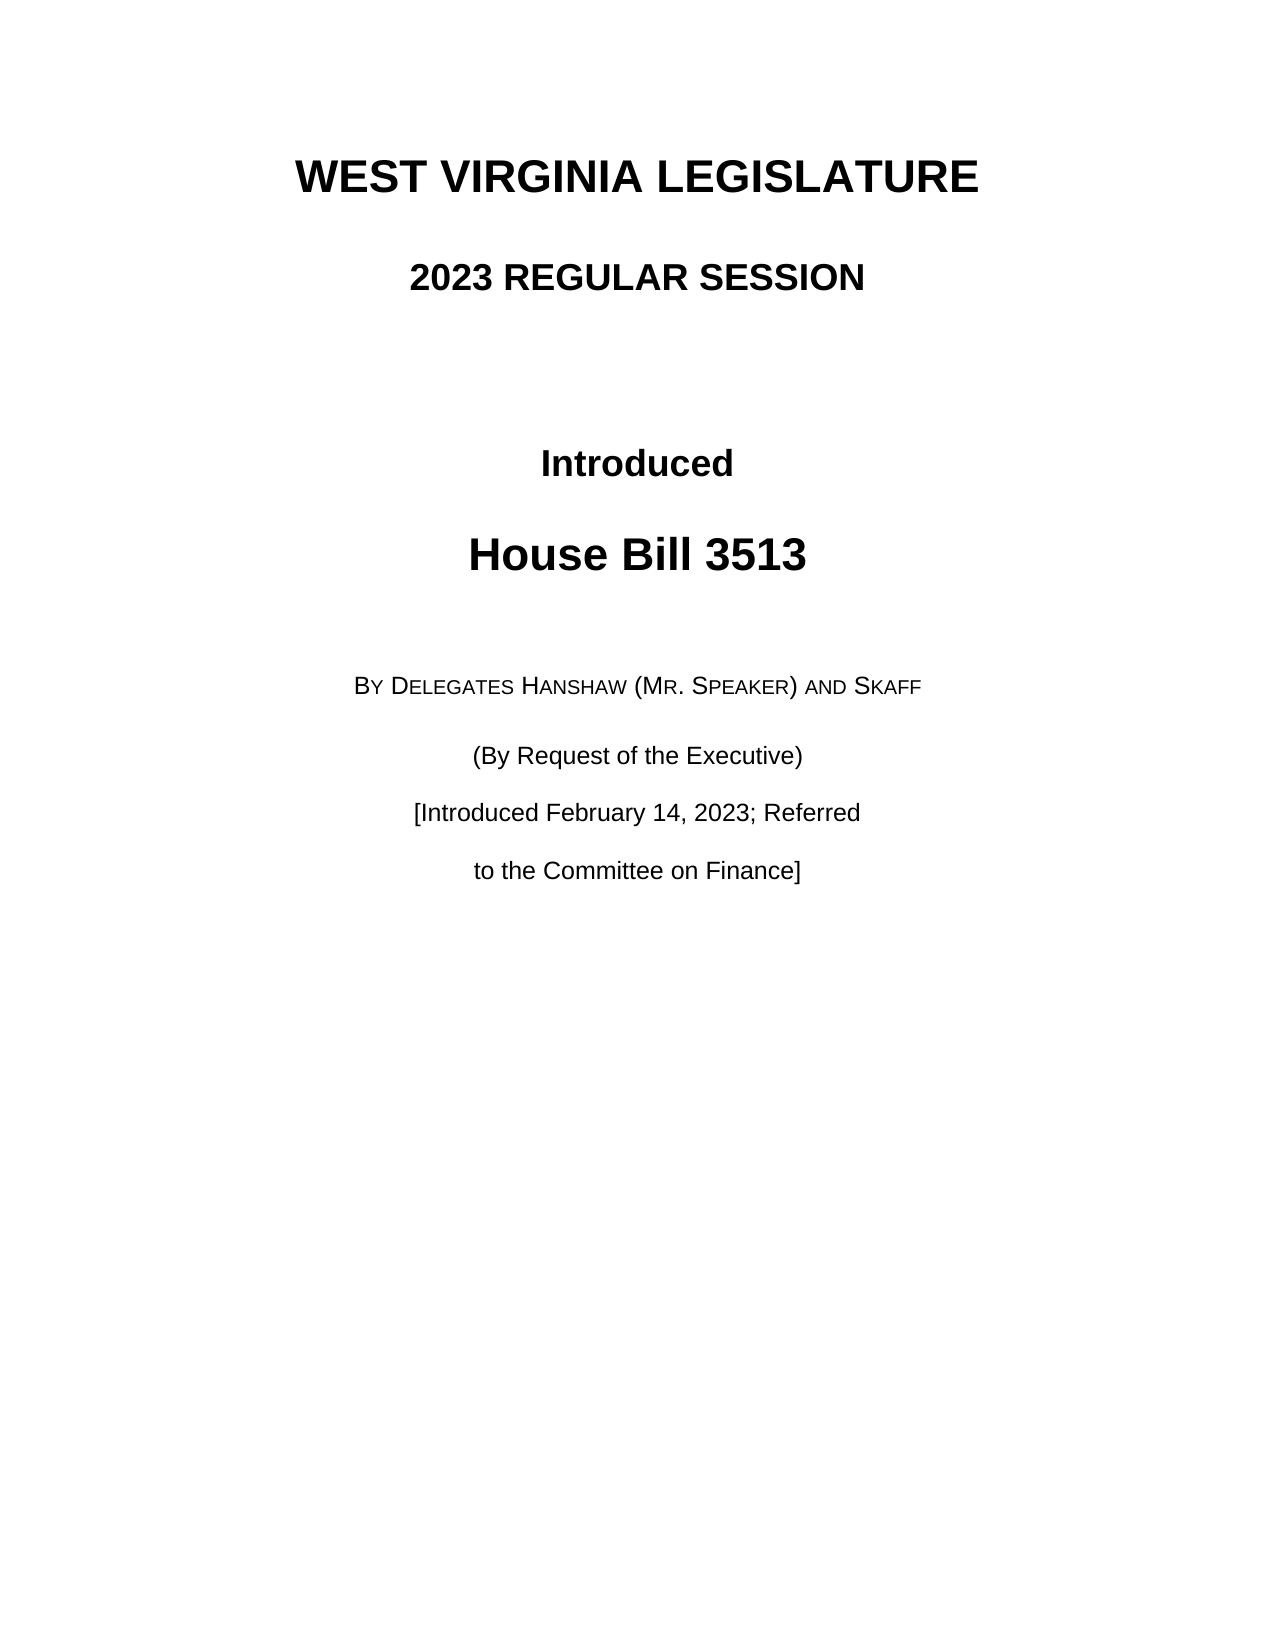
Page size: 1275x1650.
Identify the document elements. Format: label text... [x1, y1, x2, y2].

text By [337, 671, 937, 699]
text [Introduced February 14, 2023; Referred [337, 798, 937, 827]
title 2023 REGULAR session [150, 255, 1125, 298]
text Bill [150, 528, 1125, 581]
text to the Committee on Finance] [337, 856, 937, 884]
title WEST virginia legislature [150, 150, 1125, 203]
text () [337, 741, 937, 769]
